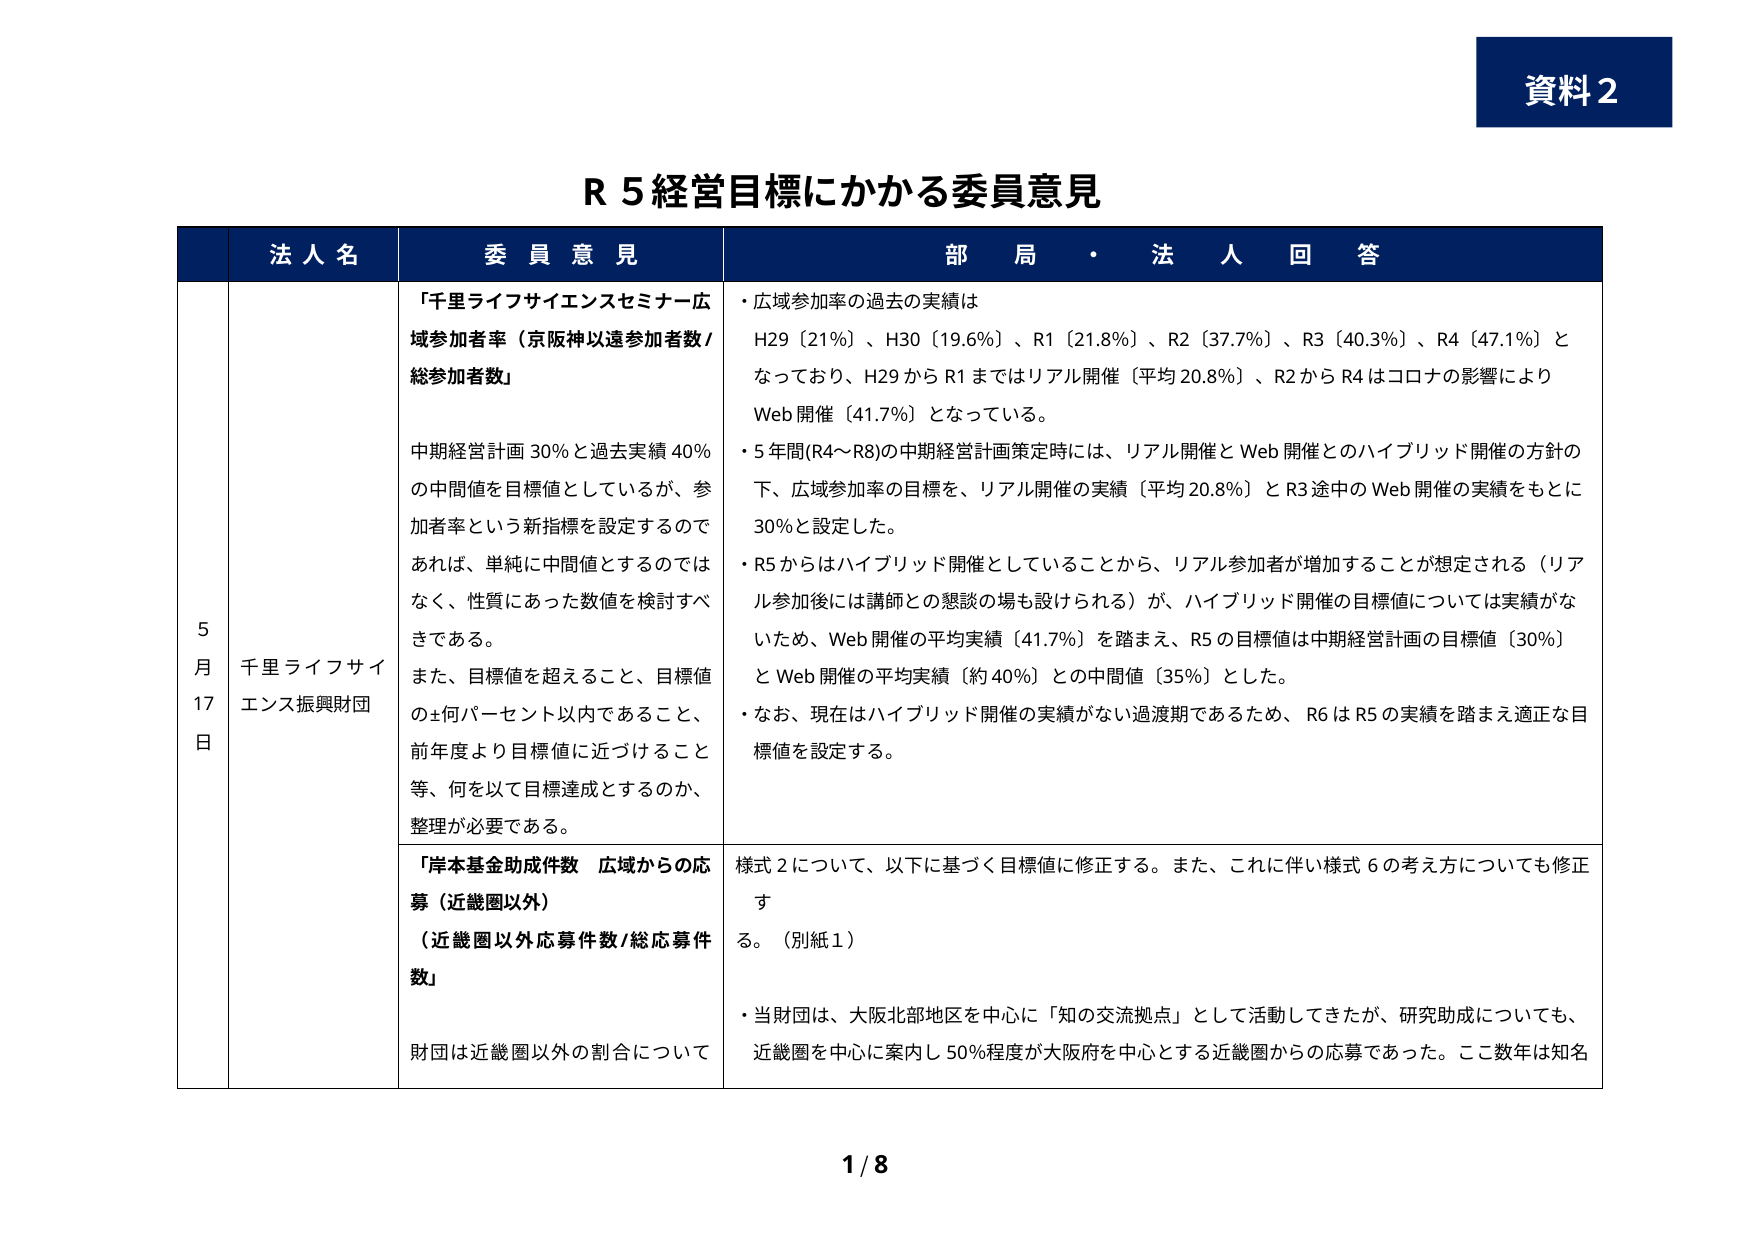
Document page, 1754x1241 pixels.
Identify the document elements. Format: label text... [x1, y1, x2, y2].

table_cell ・広域参加率の過去の実績はH29〔21％〕、H30〔19.6％〕、R1〔21.8％〕、R2〔37.7％〕、R3〔40.3％〕、R4〔47.1％〕となっており、H29からR1まではリアル開催〔平均20.8％〕、R2からR4はコロナの影響によりWeb開催〔41.7％〕となっている。 ・5年間(R4～R8)の中期経営計画策定時には、リアル開催とWeb開催とのハイブリッド開催の方針の下、広域参加率の目標を、リアル開催の実績〔平均20.8％〕とR3途中のWeb開催の実績をもとに30％と設定した。 ・R5からはハイブリッド開催としていることから、リアル参加者が増加することが想定される（リアル参加後には講師との懇談の場も設けられる）が、ハイブリッド開催の目標値については実績がないため、Web開催の平均実績〔41.7％〕を踏まえ、R5の目標値は中期経営計画の目標値〔30％〕とWeb開催の平均実績〔約40％〕との中間値〔35％〕とした。 ・なお、現在はハイブリッド開催の実績がない過渡期であるため、R6はR5の実績を踏まえ適正な目標値を設定する。 [724, 282, 1602, 844]
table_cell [399, 845, 723, 1088]
table_cell ５月17日 [178, 282, 228, 1088]
table_cell 千里ライフサイエンス振興財団 [229, 282, 398, 1088]
table_header 委 員 意 見 [399, 228, 723, 281]
table_header 部 局 ・ 法 人 回 答 [724, 228, 1602, 281]
table_header 法 人 名 [229, 228, 398, 281]
text R５経営目標にかかる委員意見 [177, 151, 1506, 226]
table_header [178, 228, 228, 281]
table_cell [724, 845, 1602, 1088]
table_cell 「千里ライフサイエンスセミナー広域参加者率（京阪神以遠参加者数/総参加者数」 中期経営計画30％と過去実績40％の中間値を目標値としているが、参加者率という新指標を設定するのであれば、単純に中間値とするのではなく、性質にあった数値を検討すべきである。 また、目標値を超えること、目標値の±何パーセント以内であること、前年度より目標値に近づけること等、何を以て目標達成とするのか、整理が必要である。 [399, 282, 723, 844]
